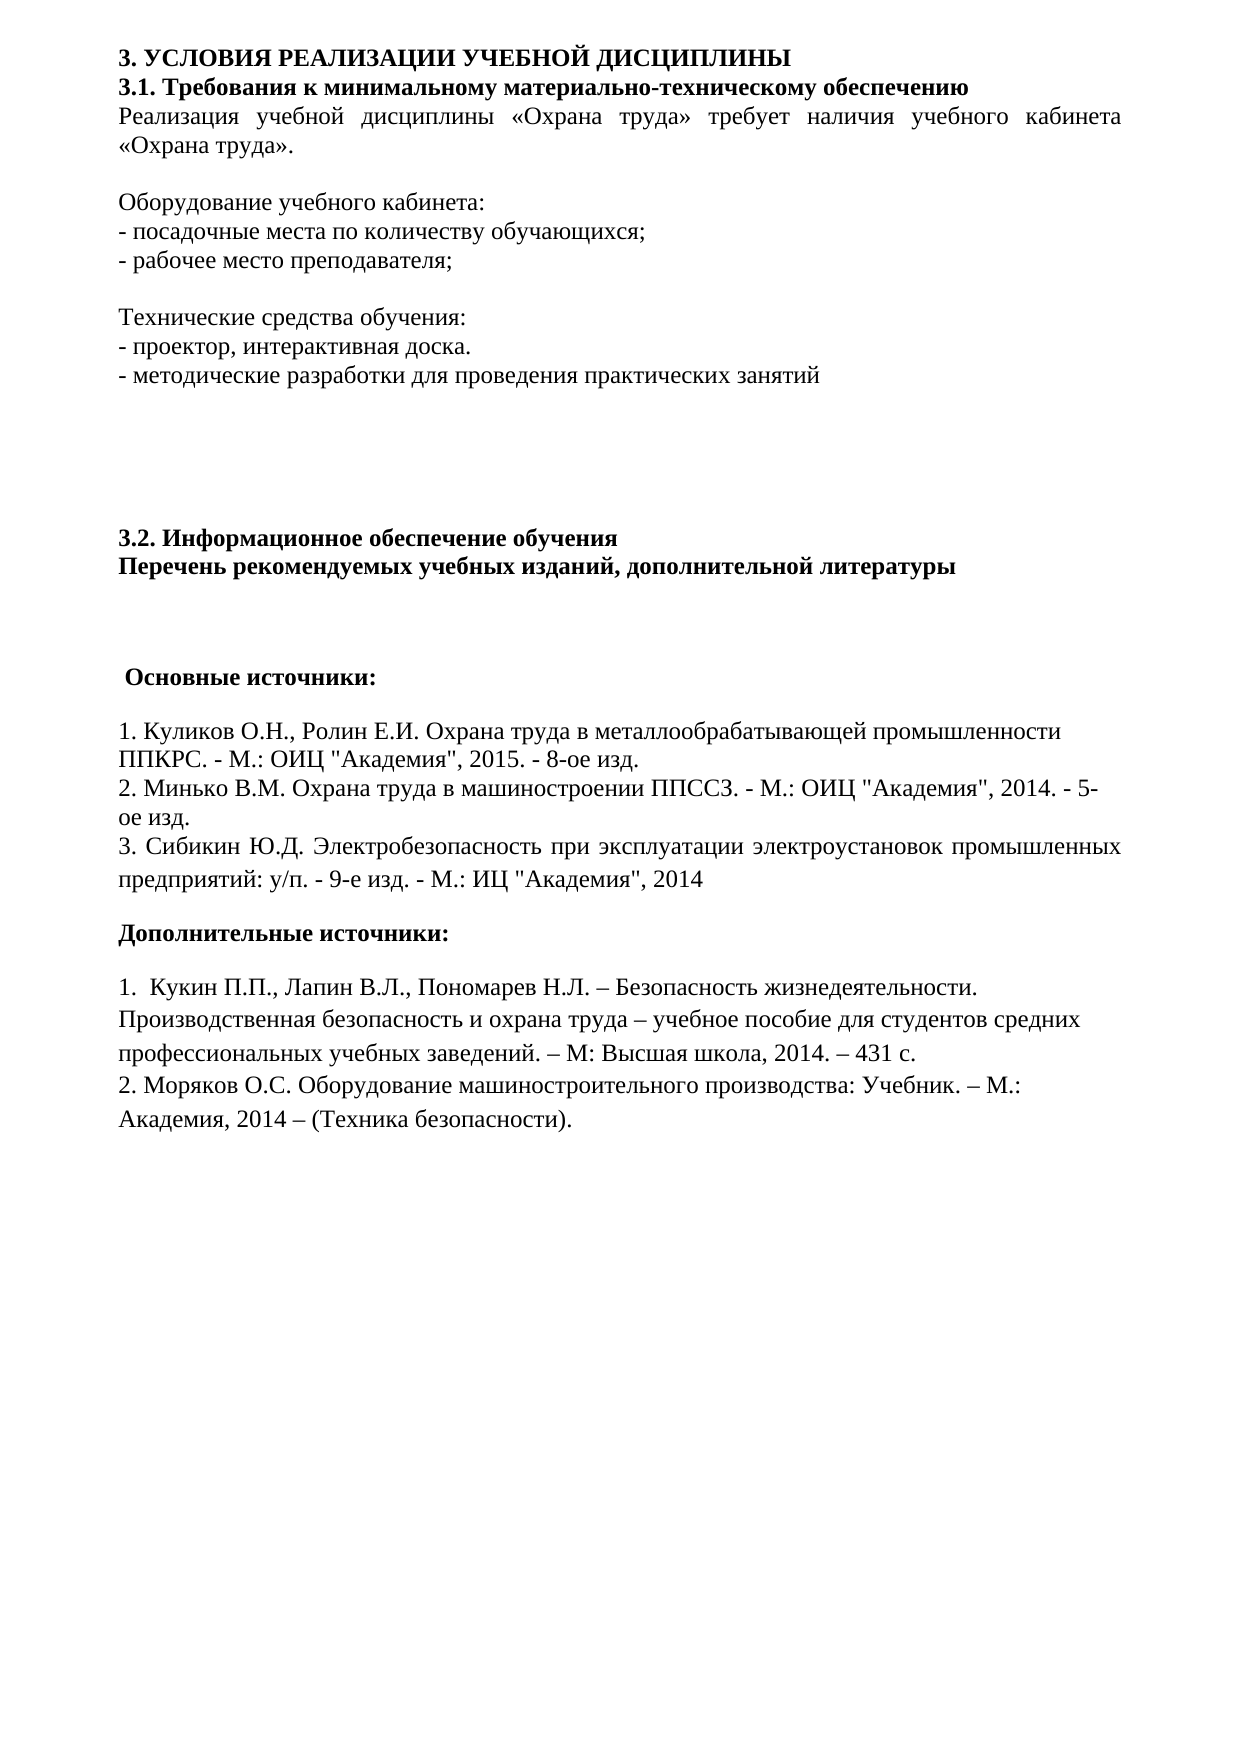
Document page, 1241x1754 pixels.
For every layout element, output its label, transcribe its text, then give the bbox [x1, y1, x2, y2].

text 3. Сибикин Ю.Д. Электробезопасность при эксплуатации электроустановок промышленных предприятий: у/п. - 9-е изд. - М.: ИЦ "Академия", 2014 [118, 831, 1122, 893]
text - рабочее место преподавателя; [118, 245, 1122, 273]
text Оборудование учебного кабинета: [118, 187, 1122, 216]
text - методические разработки для проведения практических занятий [118, 360, 1122, 388]
text 2. Минько В.М. Охрана труда в машиностроении ППССЗ. - М.: ОИЦ "Академия", 2014. - 5-ое изд. [118, 773, 1122, 831]
text 3. условия реализации УЧЕБНОЙ дисциплины [118, 43, 1122, 72]
text Основные источники: [118, 662, 1122, 691]
text Реализация учебной дисциплины «Охрана труда» требует наличия учебного кабинета «Охрана труда». [118, 101, 1122, 158]
text 3.2. Информационное обеспечение обучения [118, 523, 1122, 551]
text 3.1. Требования к минимальному материально-техническому обеспечению [118, 72, 1122, 101]
text 2. Моряков О.С. Оборудование машиностроительного производства: Учебник. – М.: Академия, 2014 – (Техника безопасности). [118, 1071, 1122, 1132]
text Перечень рекомендуемых учебных изданий, дополнительной литературы [118, 551, 1122, 580]
text 1. Кукин П.П., Лапин В.Л., Пономарев Н.Л. – Безопасность жизнедеятельности. Производственная безопасность и охрана труда – учебное пособие для студентов средних профессиональных учебных заведений. – М: Высшая школа, 2014. – 431 с. [118, 972, 1122, 1066]
text Дополнительные источники: [118, 918, 1122, 946]
text Технические средства обучения: [118, 302, 1122, 331]
text - проектор, интерактивная доска. [118, 331, 1122, 360]
text 1. Куликов О.Н., Ролин Е.И. Охрана труда в металлообрабатывающей промышленности ППКРС. - М.: ОИЦ "Академия", 2015. - 8-ое изд. [118, 716, 1122, 773]
text - посадочные места по количеству обучающихся; [118, 216, 1122, 245]
